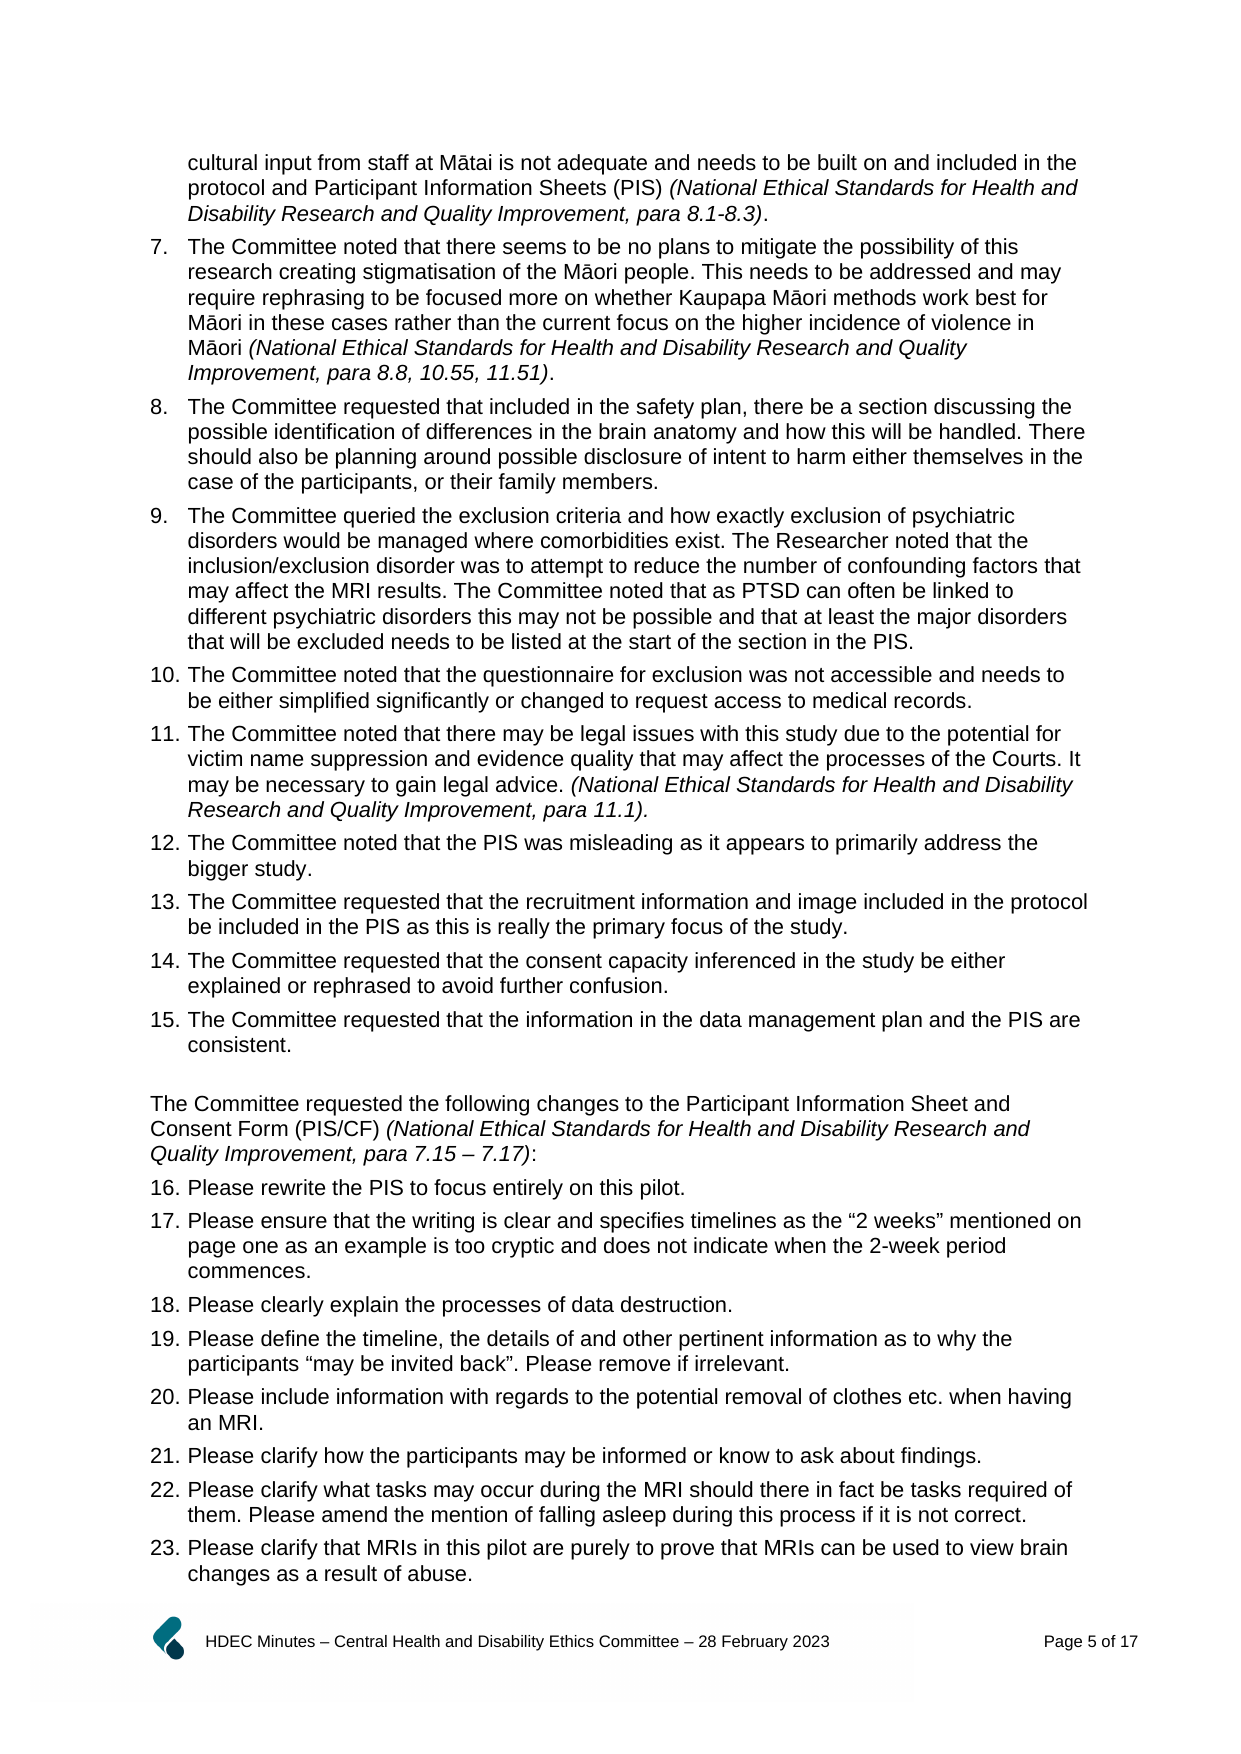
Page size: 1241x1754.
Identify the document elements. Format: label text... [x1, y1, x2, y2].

list The Committee requested that the recruitment information and image included in the protocol be included in the PIS as this is really the primary focus of the study. [150, 889, 1090, 939]
list Please include information with regards to the potential removal of clothes etc. when having an MRI. [150, 1384, 1090, 1434]
list The Committee noted that there may be legal issues with this study due to the potential for victim name suppression and evidence quality that may affect the processes of the Courts. It may be necessary to gain legal advice. (National Ethical Standards for Health and Disability Research and Quality Improvement, para 11.1). [150, 721, 1090, 822]
list Please clarify what tasks may occur during the MRI should there in fact be tasks required of them. Please amend the mention of falling asleep during this process if it is not correct. [150, 1476, 1090, 1527]
list The Committee requested that the information in the data management plan and the PIS are consistent. [150, 1006, 1090, 1082]
list The Committee noted that the PIS was misleading as it appears to primarily address the bigger study. [150, 830, 1090, 881]
list Please rewrite the PIS to focus entirely on this pilot. [150, 1174, 1090, 1199]
list Please clarify that MRIs in this pilot are purely to prove that MRIs can be used to view brain changes as a result of abuse. [150, 1535, 1090, 1586]
picture [30, 1603, 915, 1702]
list Please clarify how the participants may be informed or know to ask about findings. [150, 1443, 1090, 1468]
list The Committee noted that there seems to be no plans to mitigate the possibility of this research creating stigmatisation of the Māori people. This needs to be addressed and may require rephrasing to be focused more on whether Kaupapa Māori methods work best for Māori in these cases rather than the current focus on the higher incidence of violence in Māori (National Ethical Standards for Health and Disability Research and Quality Improvement, para 8.8, 10.55, 11.51). [150, 234, 1090, 385]
list The Committee noted that the questionnaire for exclusion was not accessible and needs to be either simplified significantly or changed to request access to medical records. [150, 662, 1090, 713]
list Please define the timeline, the details of and other pertinent information as to why the participants “may be invited back”. Please remove if irrelevant. [150, 1325, 1090, 1376]
list The Committee requested that included in the safety plan, there be a section discussing the possible identification of differences in the brain anatomy and how this will be handled. There should also be planning around possible disclosure of intent to harm either themselves in the case of the participants, or their family members. [150, 393, 1090, 494]
text The Committee requested the following changes to the Participant Information Sheet and Consent Form (PIS/CF) (National Ethical Standards for Health and Disability Research and Quality Improvement, para 7.15 – 7.17): [150, 1090, 1090, 1166]
list Please clearly explain the processes of data destruction. [150, 1292, 1090, 1317]
list Please ensure that the writing is clear and specifies timelines as the “2 weeks” mentioned on page one as an example is too cryptic and does not indicate when the 2-week period commences. [150, 1208, 1090, 1283]
list The Committee queried the exclusion criteria and how exactly exclusion of psychiatric disorders would be managed where comorbidities exist. The Researcher noted that the inclusion/exclusion disorder was to attempt to reduce the number of confounding factors that may affect the MRI results. The Committee noted that as PTSD can often be linked to different psychiatric disorders this may not be possible and that at least the major disorders that will be excluded needs to be listed at the start of the section in the PIS. [150, 503, 1090, 654]
list The Committee requested that the consent capacity inferenced in the study be either explained or rephrased to avoid further confusion. [150, 948, 1090, 998]
